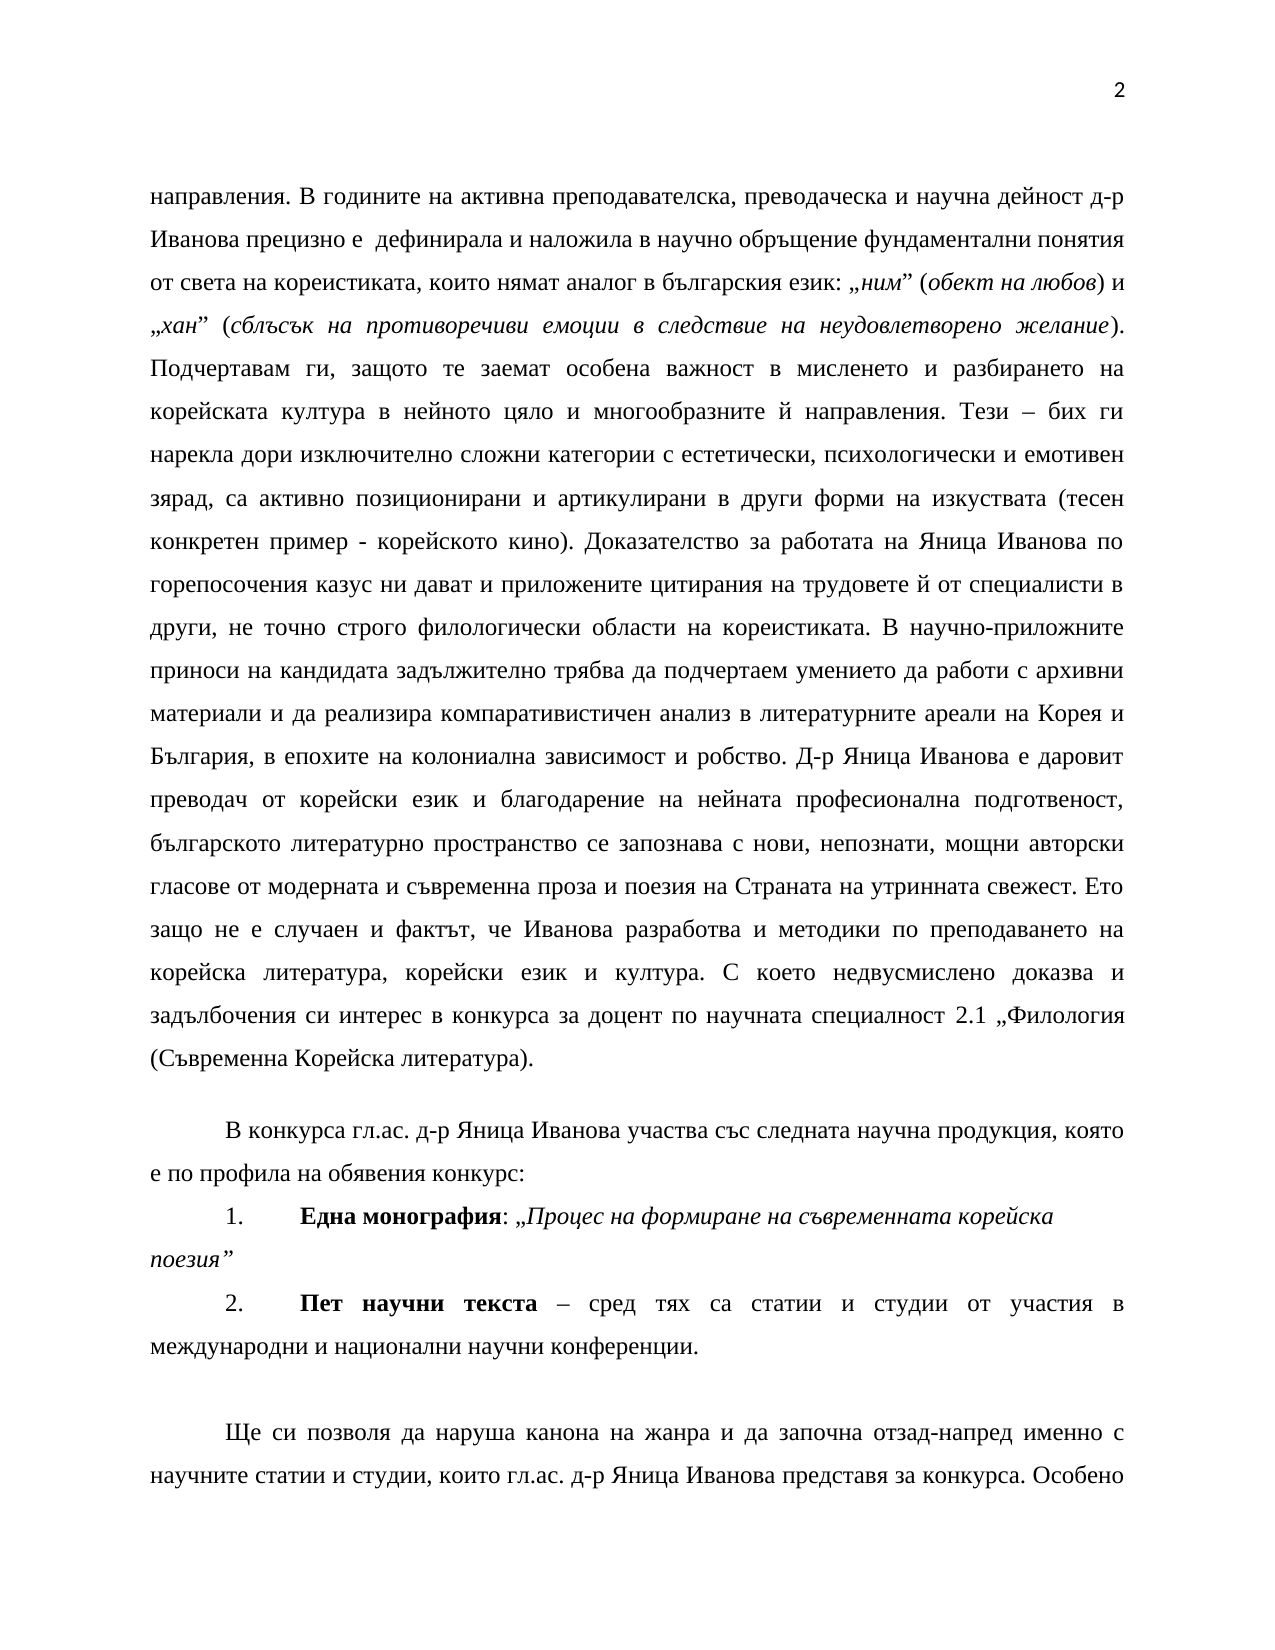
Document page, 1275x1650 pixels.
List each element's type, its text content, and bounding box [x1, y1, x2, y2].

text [150, 181, 1125, 1072]
list Една монография: „Процес на формиране на съвременната корейска поезия” [150, 1201, 1125, 1273]
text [150, 1417, 1125, 1489]
text В конкурса гл.ас. д-р Яница Иванова участва със следната научна продукция, която е по профила на обявения конкурс: [150, 1115, 1125, 1187]
list Пет научни текста – сред тях са статии и студии от участия в международни и национални научни конференции. [150, 1288, 1125, 1359]
